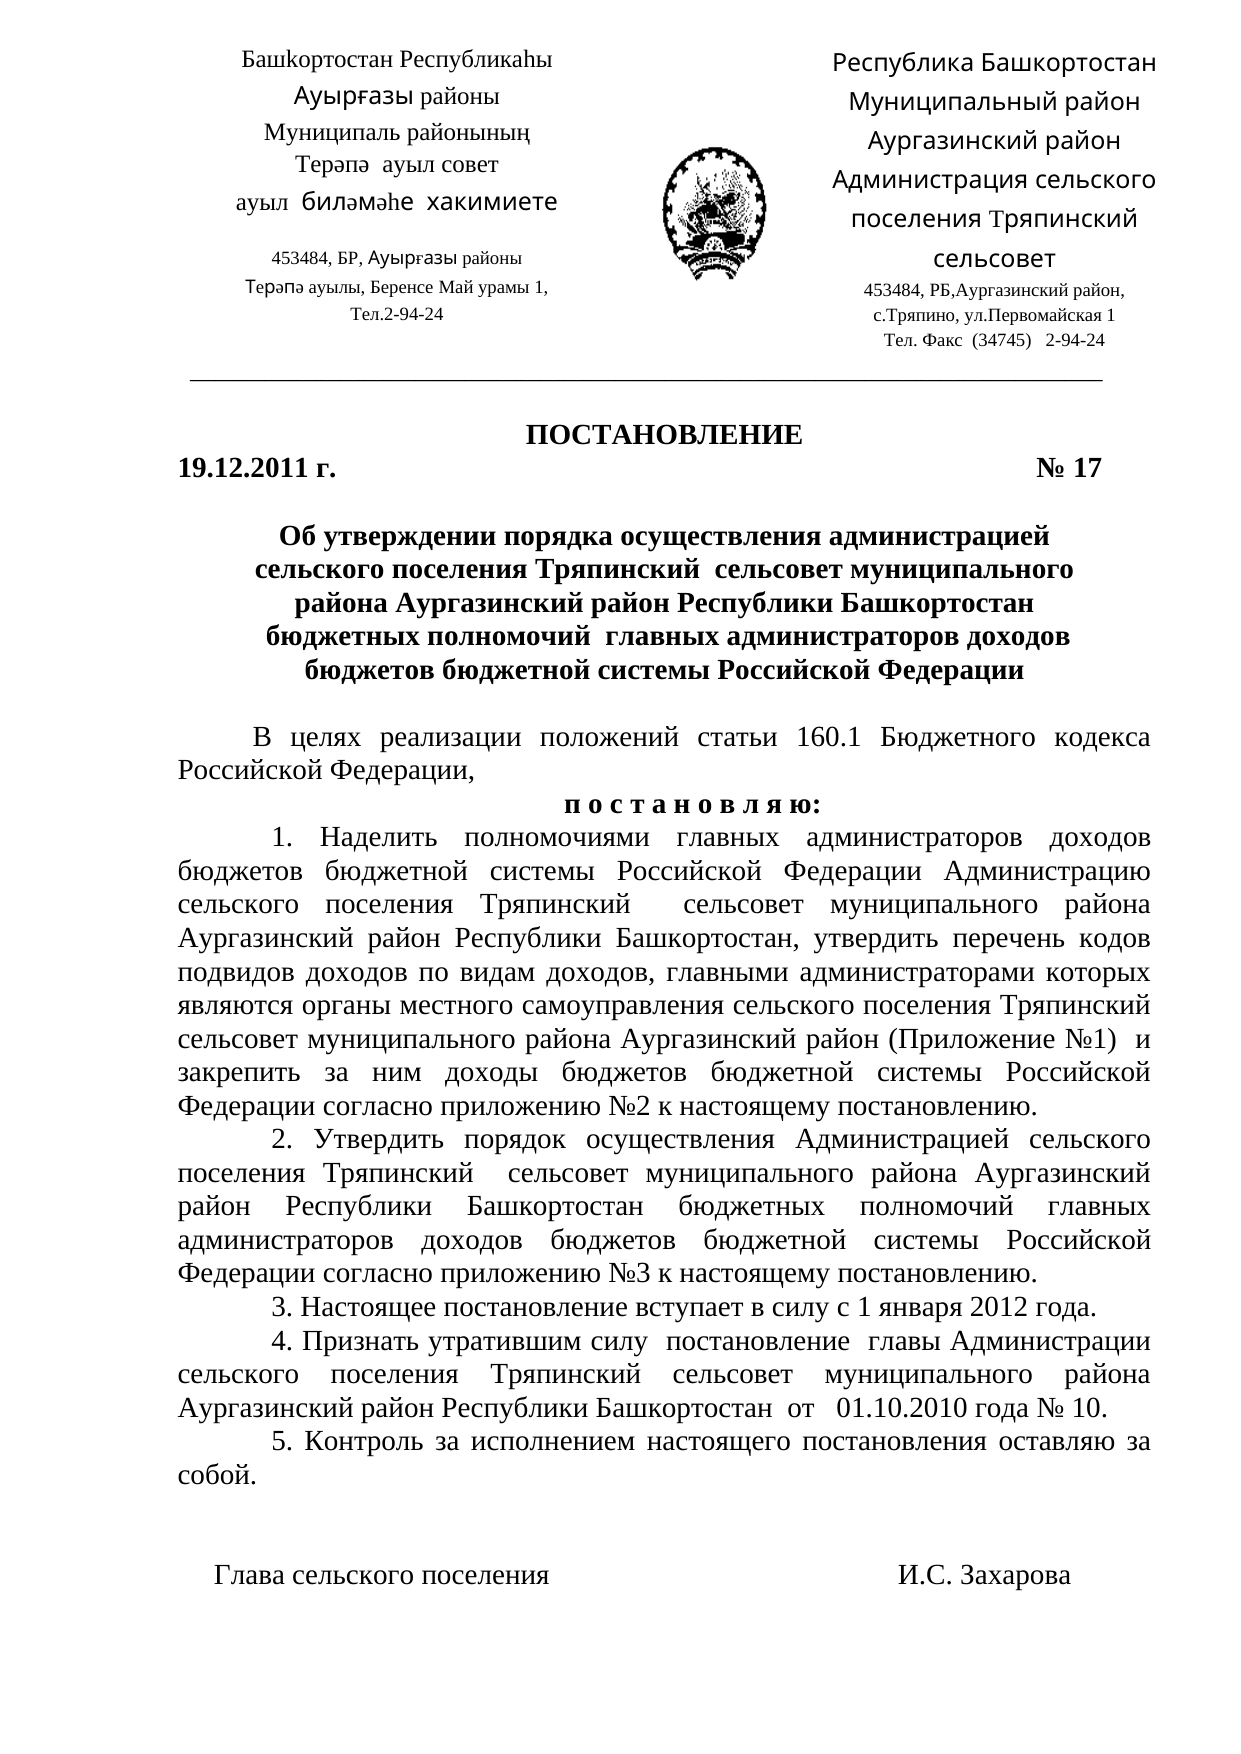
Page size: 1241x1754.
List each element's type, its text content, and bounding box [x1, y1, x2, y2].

text В целях реализации положений статьи 160.1 Бюджетного кодекса Российской Федерации, [177, 719, 1152, 786]
text 2. Утвердить порядок осуществления Администрацией сельского поселения Тряпинский сельсовет муниципального района Аургазинский район Республики Башкортостан бюджетных полномочий главных администраторов доходов бюджетов бюджетной системы Российской Федерации согласно приложению №3 к настоящему постановлению. [177, 1121, 1152, 1289]
text ПОСТАНОВЛЕНИЕ [177, 417, 1152, 451]
text 4. Признать утратившим силу постановление главы Администрации сельского поселения Тряпинский сельсовет муниципального района Аургазинский район Республики Башкортостан от 01.10.2010 года № 10. [177, 1323, 1152, 1423]
text п о с т а н о в л я ю: [177, 786, 1152, 819]
text района Аургазинский район Республики Башкортостан [177, 585, 1152, 618]
table_header Республика Башкортостан Муниципальный район Аургазинский район Администрация сельского поселения Тряпинский сельсовет 453484, РБ,Аургазинский район, с.Тряпино, ул.Первомайская 1 Тел. Факс (34745) 2-94-24 [792, 44, 1197, 355]
text 19.12.2011 г. № 17 [177, 451, 1152, 484]
text бюджетов бюджетной системы Российской Федерации [177, 652, 1152, 685]
text 3. Настоящее постановление вступает в силу с 1 января 2012 года. [177, 1289, 1152, 1323]
text Глава сельского поселения И.С. Захарова [177, 1557, 1152, 1591]
table_header [616, 44, 792, 355]
text 1. Наделить полномочиями главных администраторов доходов бюджетов бюджетной системы Российской Федерации Администрацию сельского поселения Тряпинский сельсовет муниципального района Аургазинский район Республики Башкортостан, утвердить перечень кодов подвидов доходов по видам доходов, главными администраторами которых являются органы местного самоуправления сельского поселения Тряпинский сельсовет муниципального района Аургазинский район (Приложение №1) и закрепить за ним доходы бюджетов бюджетной системы Российской Федерации согласно приложению №2 к настоящему постановлению. [177, 819, 1152, 1121]
text сельского поселения Тряпинский сельсовет муниципального [177, 551, 1152, 585]
text Об утверждении порядка осуществления администрацией [177, 518, 1152, 551]
text _________________________________________________________________________ [177, 355, 1152, 383]
text бюджетных полномочий главных администраторов доходов [177, 618, 1152, 652]
table_header Башkортостан Республикаhы Ауырғазы районы Муниципаль районының Тeрәпә ауыл совет ауыл биләмәhе хакимиeте 453484, БР, Ауырғазы районы Тeрәпә ауылы, Беренсе Mай урамы 1, Тел.2-94-24 [177, 44, 616, 355]
text 5. Контроль за исполнением настоящего постановления оставляю за собой. [177, 1423, 1152, 1490]
